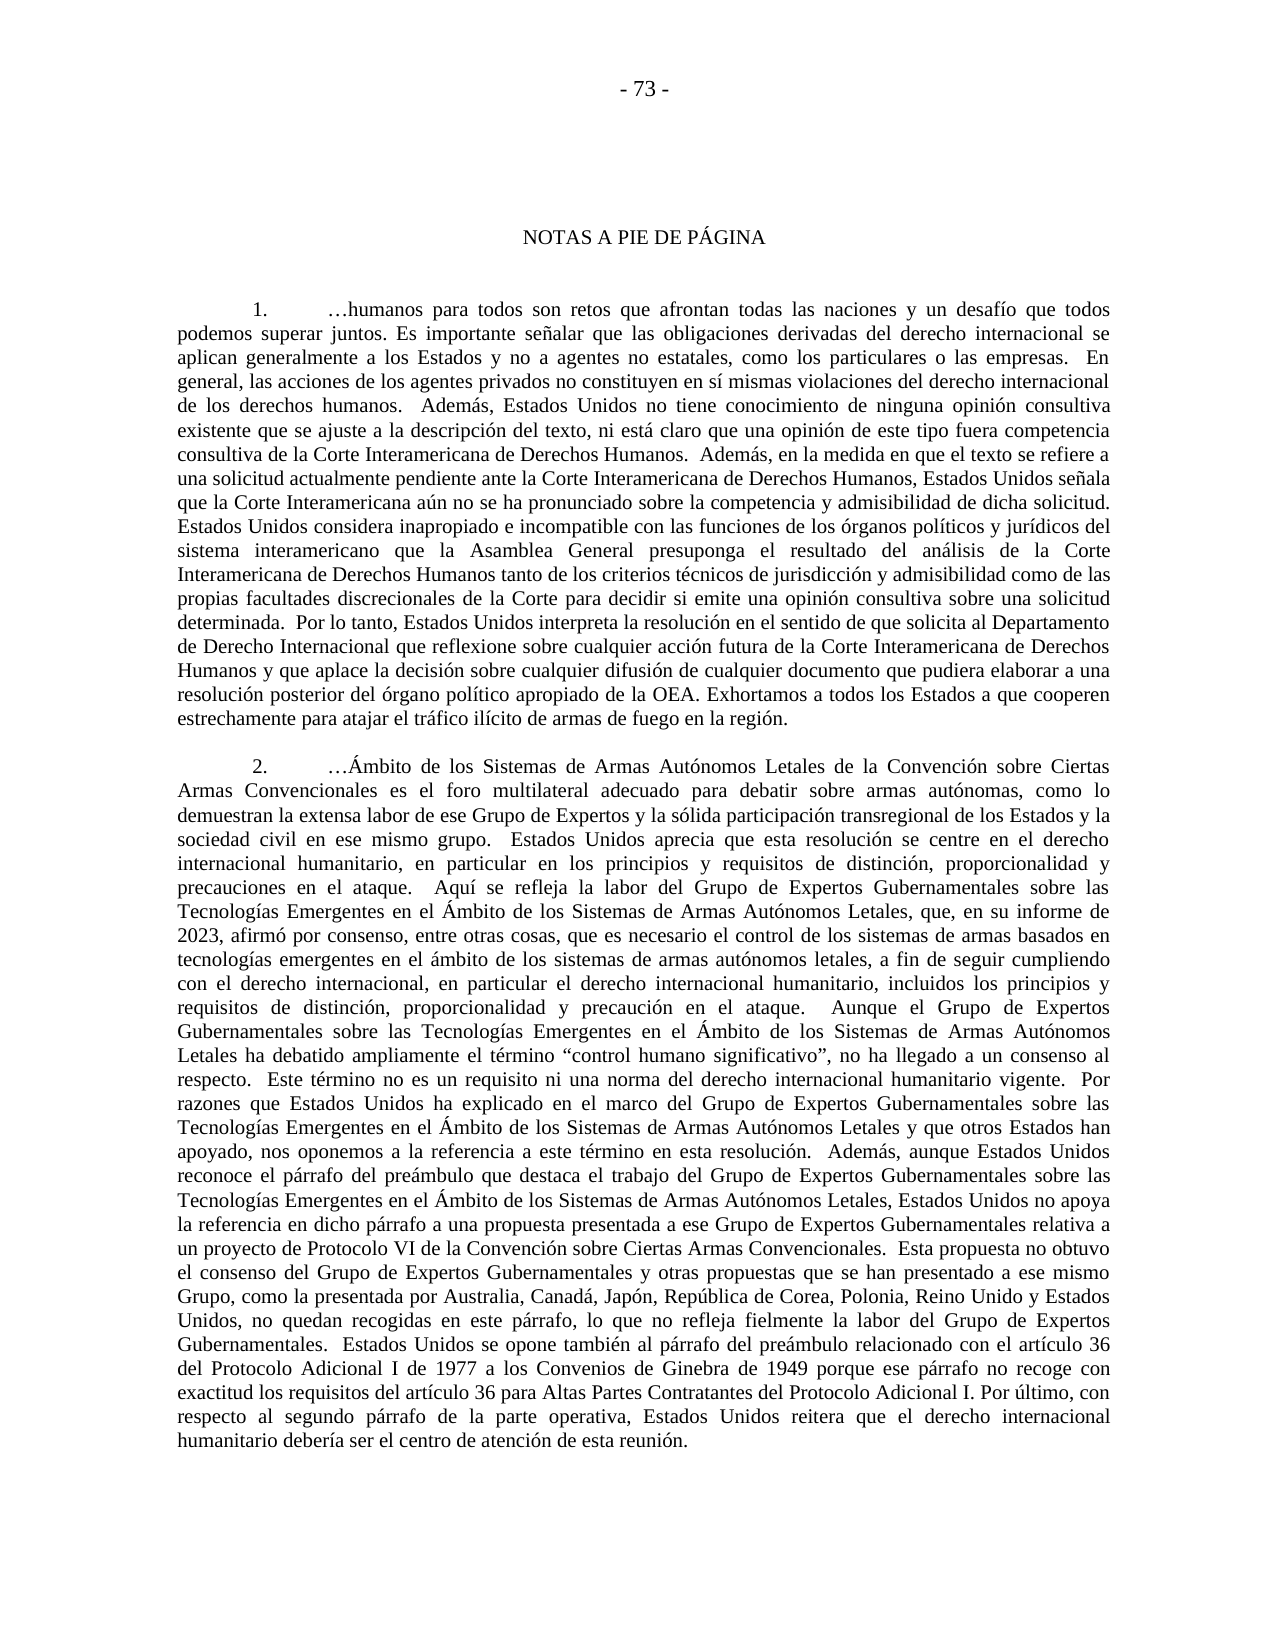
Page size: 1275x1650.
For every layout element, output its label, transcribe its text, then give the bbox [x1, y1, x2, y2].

text 2. …Ámbito de los Sistemas de Armas Autónomos Letales de la Convención sobre Ciertas Armas Convencionales es el foro multilateral adecuado para debatir sobre armas autónomas, como lo demuestran la extensa labor de ese Grupo de Expertos y la sólida participación transregional de los Estados y la sociedad civil en ese mismo grupo. Estados Unidos aprecia que esta resolución se centre en el derecho internacional humanitario, en particular en los principios y requisitos de distinción, proporcionalidad y precauciones en el ataque. Aquí se refleja la labor del Grupo de Expertos Gubernamentales sobre las Tecnologías Emergentes en el Ámbito de los Sistemas de Armas Autónomos Letales, que, en su informe de 2023, afirmó por consenso, entre otras cosas, que es necesario el control de los sistemas de armas basados en tecnologías emergentes en el ámbito de los sistemas de armas autónomos letales, a fin de seguir cumpliendo con el derecho internacional, en particular el derecho internacional humanitario, incluidos los principios y requisitos de distinción, proporcionalidad y precaución en el ataque. Aunque el Grupo de Expertos Gubernamentales sobre las Tecnologías Emergentes en el Ámbito de los Sistemas de Armas Autónomos Letales ha debatido ampliamente el término “control humano significativo”, no ha llegado a un consenso al respecto. Este término no es un requisito ni una norma del derecho internacional humanitario vigente. Por razones que Estados Unidos ha explicado en el marco del Grupo de Expertos Gubernamentales sobre las Tecnologías Emergentes en el Ámbito de los Sistemas de Armas Autónomos Letales y que otros Estados han apoyado, nos oponemos a la referencia a este término en esta resolución. Además, aunque Estados Unidos reconoce el párrafo del preámbulo que destaca el trabajo del Grupo de Expertos Gubernamentales sobre las Tecnologías Emergentes en el Ámbito de los Sistemas de Armas Autónomos Letales, Estados Unidos no apoya la referencia en dicho párrafo a una propuesta presentada a ese Grupo de Expertos Gubernamentales relativa a un proyecto de Protocolo VI de la Convención sobre Ciertas Armas Convencionales. Esta propuesta no obtuvo el consenso del Grupo de Expertos Gubernamentales y otras propuestas que se han presentado a ese mismo Grupo, como la presentada por Australia, Canadá, Japón, República de Corea, Polonia, Reino Unido y Estados Unidos, no quedan recogidas en este párrafo, lo que no refleja fielmente la labor del Grupo de Expertos Gubernamentales. Estados Unidos se opone también al párrafo del preámbulo relacionado con el artículo 36 del Protocolo Adicional I de 1977 a los Convenios de Ginebra de 1949 porque ese párrafo no recoge con exactitud los requisitos del artículo 36 para Altas Partes Contratantes del Protocolo Adicional I. Por último, con respecto al segundo párrafo de la parte operativa, Estados Unidos reitera que el derecho internacional humanitario debería ser el centro de atención de esta reunión. [177, 754, 1111, 1452]
text 1. …humanos para todos son retos que afrontan todas las naciones y un desafío que todos podemos superar juntos. Es importante señalar que las obligaciones derivadas del derecho internacional se aplican generalmente a los Estados y no a agentes no estatales, como los particulares o las empresas. En general, las acciones de los agentes privados no constituyen en sí mismas violaciones del derecho internacional de los derechos humanos. Además, Estados Unidos no tiene conocimiento de ninguna opinión consultiva existente que se ajuste a la descripción del texto, ni está claro que una opinión de este tipo fuera competencia consultiva de la Corte Interamericana de Derechos Humanos. Además, en la medida en que el texto se refiere a una solicitud actualmente pendiente ante la Corte Interamericana de Derechos Humanos, Estados Unidos señala que la Corte Interamericana aún no se ha pronunciado sobre la competencia y admisibilidad de dicha solicitud. Estados Unidos considera inapropiado e incompatible con las funciones de los órganos políticos y jurídicos del sistema interamericano que la Asamblea General presuponga el resultado del análisis de la Corte Interamericana de Derechos Humanos tanto de los criterios técnicos de jurisdicción y admisibilidad como de las propias facultades discrecionales de la Corte para decidir si emite una opinión consultiva sobre una solicitud determinada. Por lo tanto, Estados Unidos interpreta la resolución en el sentido de que solicita al Departamento de Derecho Internacional que reflexione sobre cualquier acción futura de la Corte Interamericana de Derechos Humanos y que aplace la decisión sobre cualquier difusión de cualquier documento que pudiera elaborar a una resolución posterior del órgano político apropiado de la OEA. Exhortamos a todos los Estados a que cooperen estrechamente para atajar el tráfico ilícito de armas de fuego en la región. [177, 297, 1111, 730]
text NOTAS A PIE DE PÁGINA [177, 225, 1111, 249]
